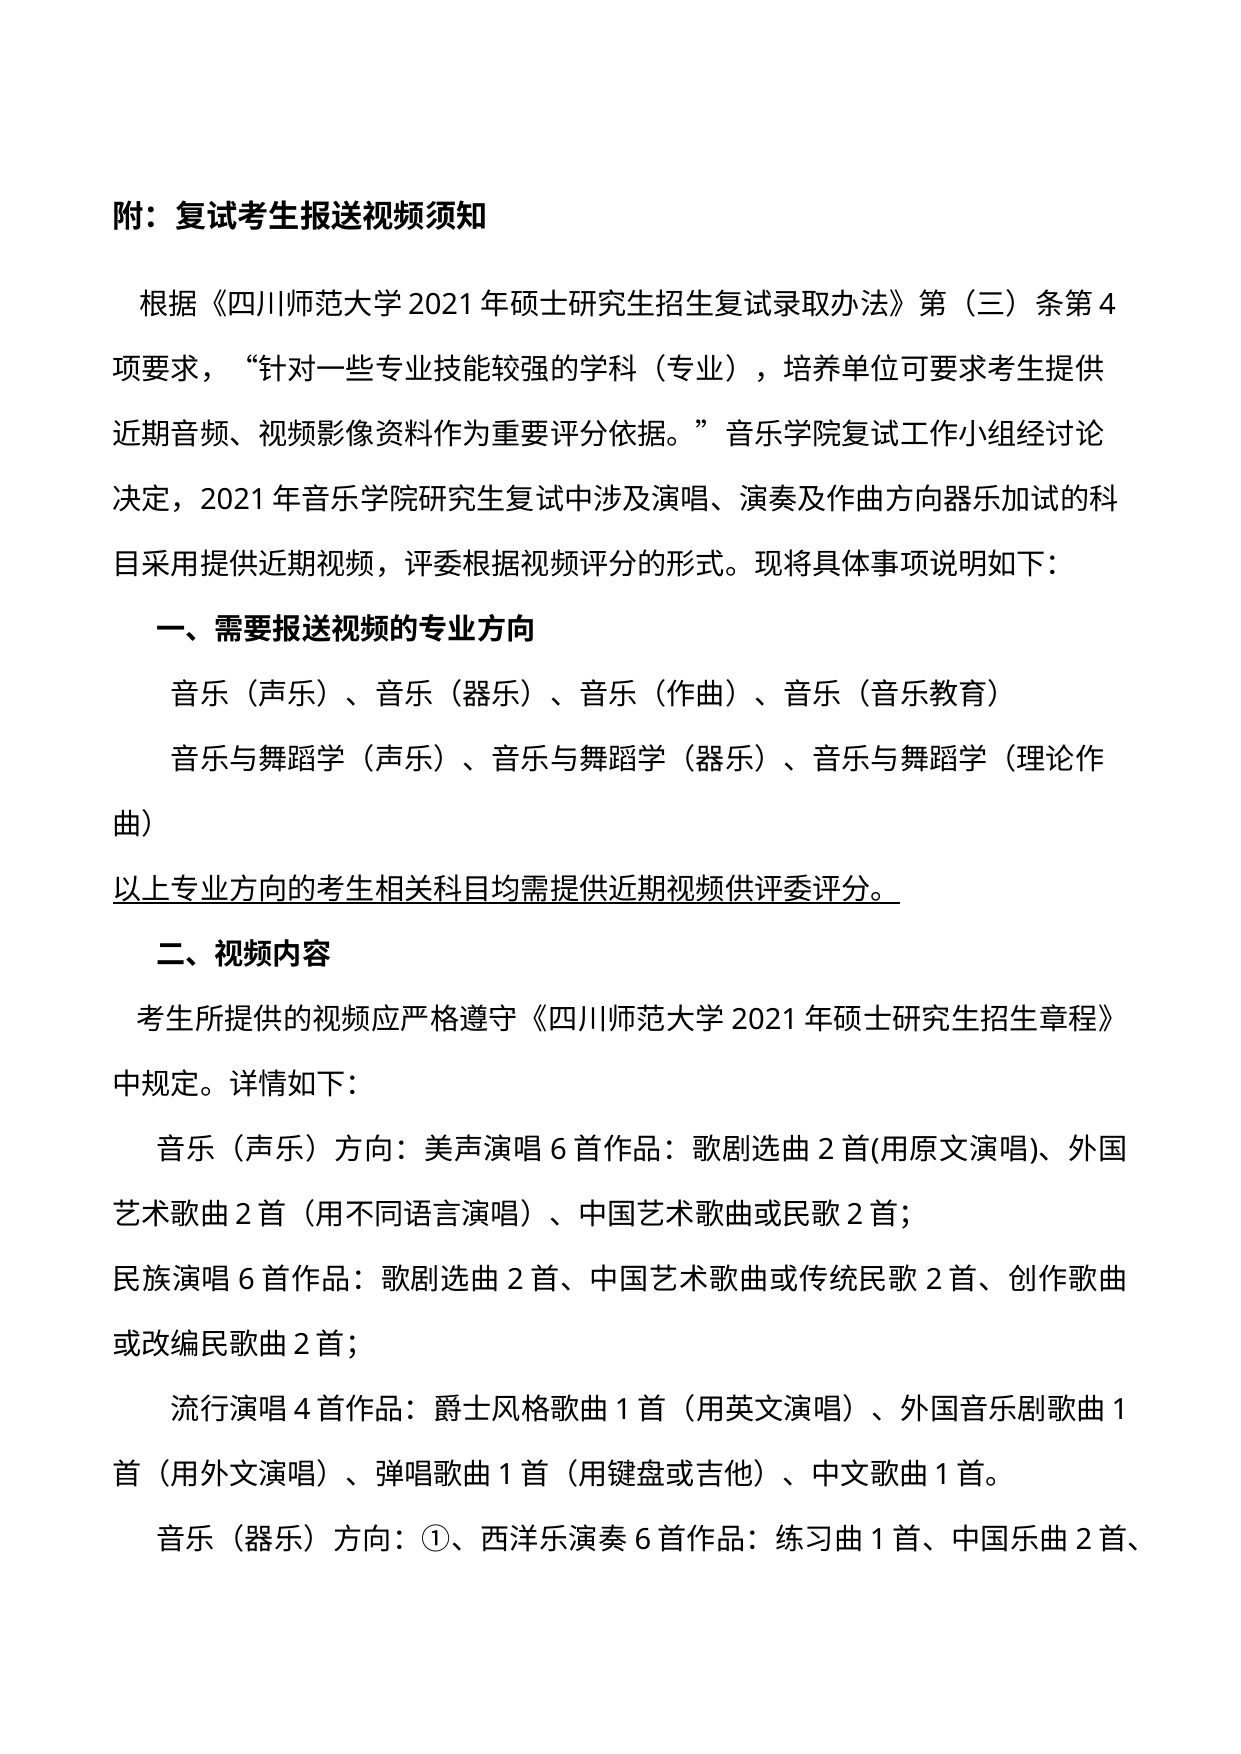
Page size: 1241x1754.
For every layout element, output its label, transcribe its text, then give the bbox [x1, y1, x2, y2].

text 附：复试考生报送视频须知 [112, 182, 1128, 247]
text 考生所提供的视频应严格遵守《四川师范大学2021年硕士研究生招生章程》中规定。详情如下： [112, 984, 1128, 1114]
text 民族演唱6首作品：歌剧选曲2首、中国艺术歌曲或传统民歌2首、创作歌曲或改编民歌曲2首； [112, 1244, 1128, 1374]
text 音乐（声乐）、音乐（器乐）、音乐（作曲）、音乐（音乐教育） [112, 659, 1128, 724]
text 音乐与舞蹈学（声乐）、音乐与舞蹈学（器乐）、音乐与舞蹈学（理论作曲） [112, 724, 1128, 854]
text 二、视频内容 [112, 919, 1128, 984]
text 根据《四川师范大学2021年硕士研究生招生复试录取办法》第（三）条第4项要求，“针对一些专业技能较强的学科（专业），培养单位可要求考生提供近期音频、视频影像资料作为重要评分依据。”音乐学院复试工作小组经讨论决定，2021年音乐学院研究生复试中涉及演唱、演奏及作曲方向器乐加试的科目采用提供近期视频，评委根据视频评分的形式。现将具体事项说明如下： [112, 269, 1128, 594]
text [112, 1504, 1128, 1569]
text 流行演唱4首作品：爵士风格歌曲1首（用英文演唱）、外国音乐剧歌曲1首（用外文演唱）、弹唱歌曲1首（用键盘或吉他）、中文歌曲1首。 [112, 1374, 1128, 1504]
text 音乐（声乐）方向：美声演唱6首作品：歌剧选曲2首(用原文演唱)、外国艺术歌曲2首（用不同语言演唱）、中国艺术歌曲或民歌2首； [112, 1114, 1128, 1244]
text 以上专业方向的考生相关科目均需提供近期视频供评委评分。 [112, 854, 1128, 919]
text 一、需要报送视频的专业方向 [112, 594, 1128, 659]
